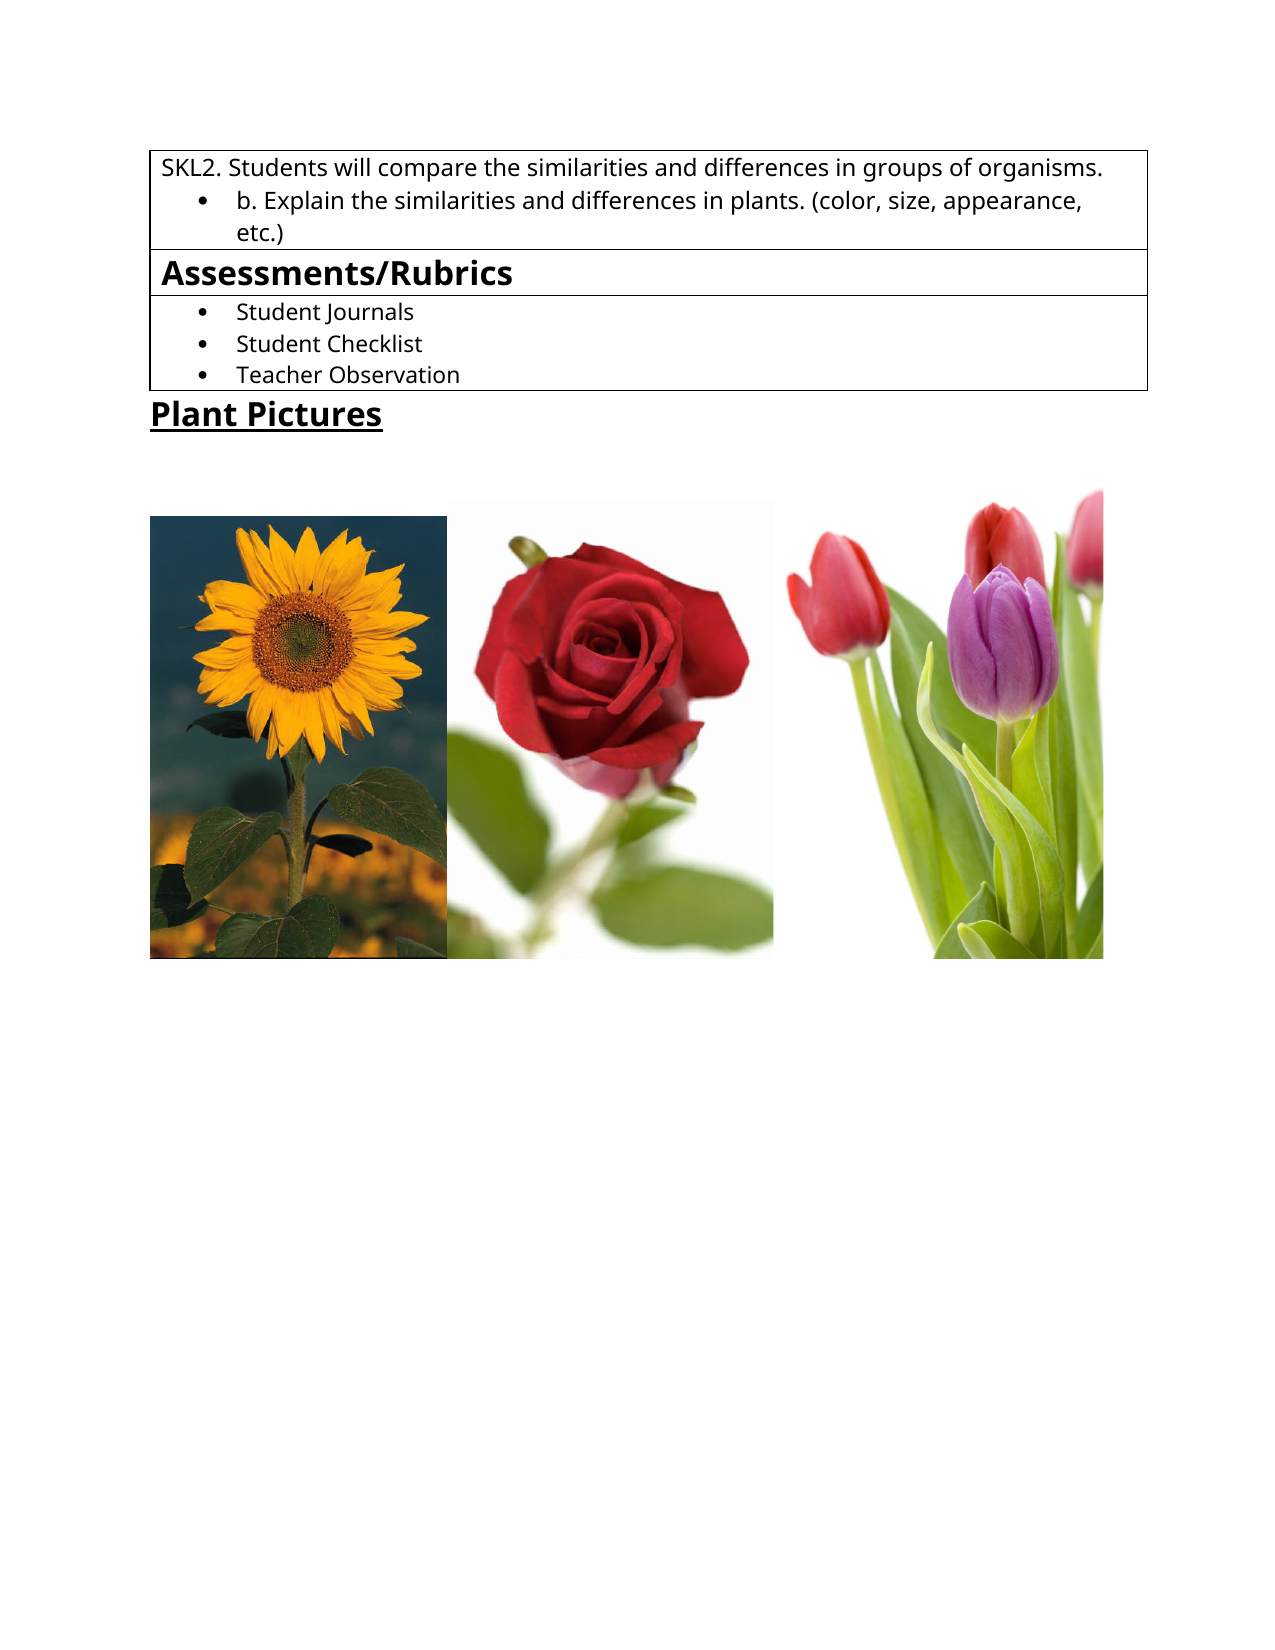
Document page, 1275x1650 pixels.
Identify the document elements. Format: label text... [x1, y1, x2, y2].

text Plant Pictures [150, 391, 1125, 437]
table_cell Assessments/Rubrics [151, 250, 1147, 295]
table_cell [151, 151, 1147, 249]
picture [150, 464, 1104, 959]
table_cell Student Journals Student Checklist Teacher Observation [151, 296, 1147, 390]
